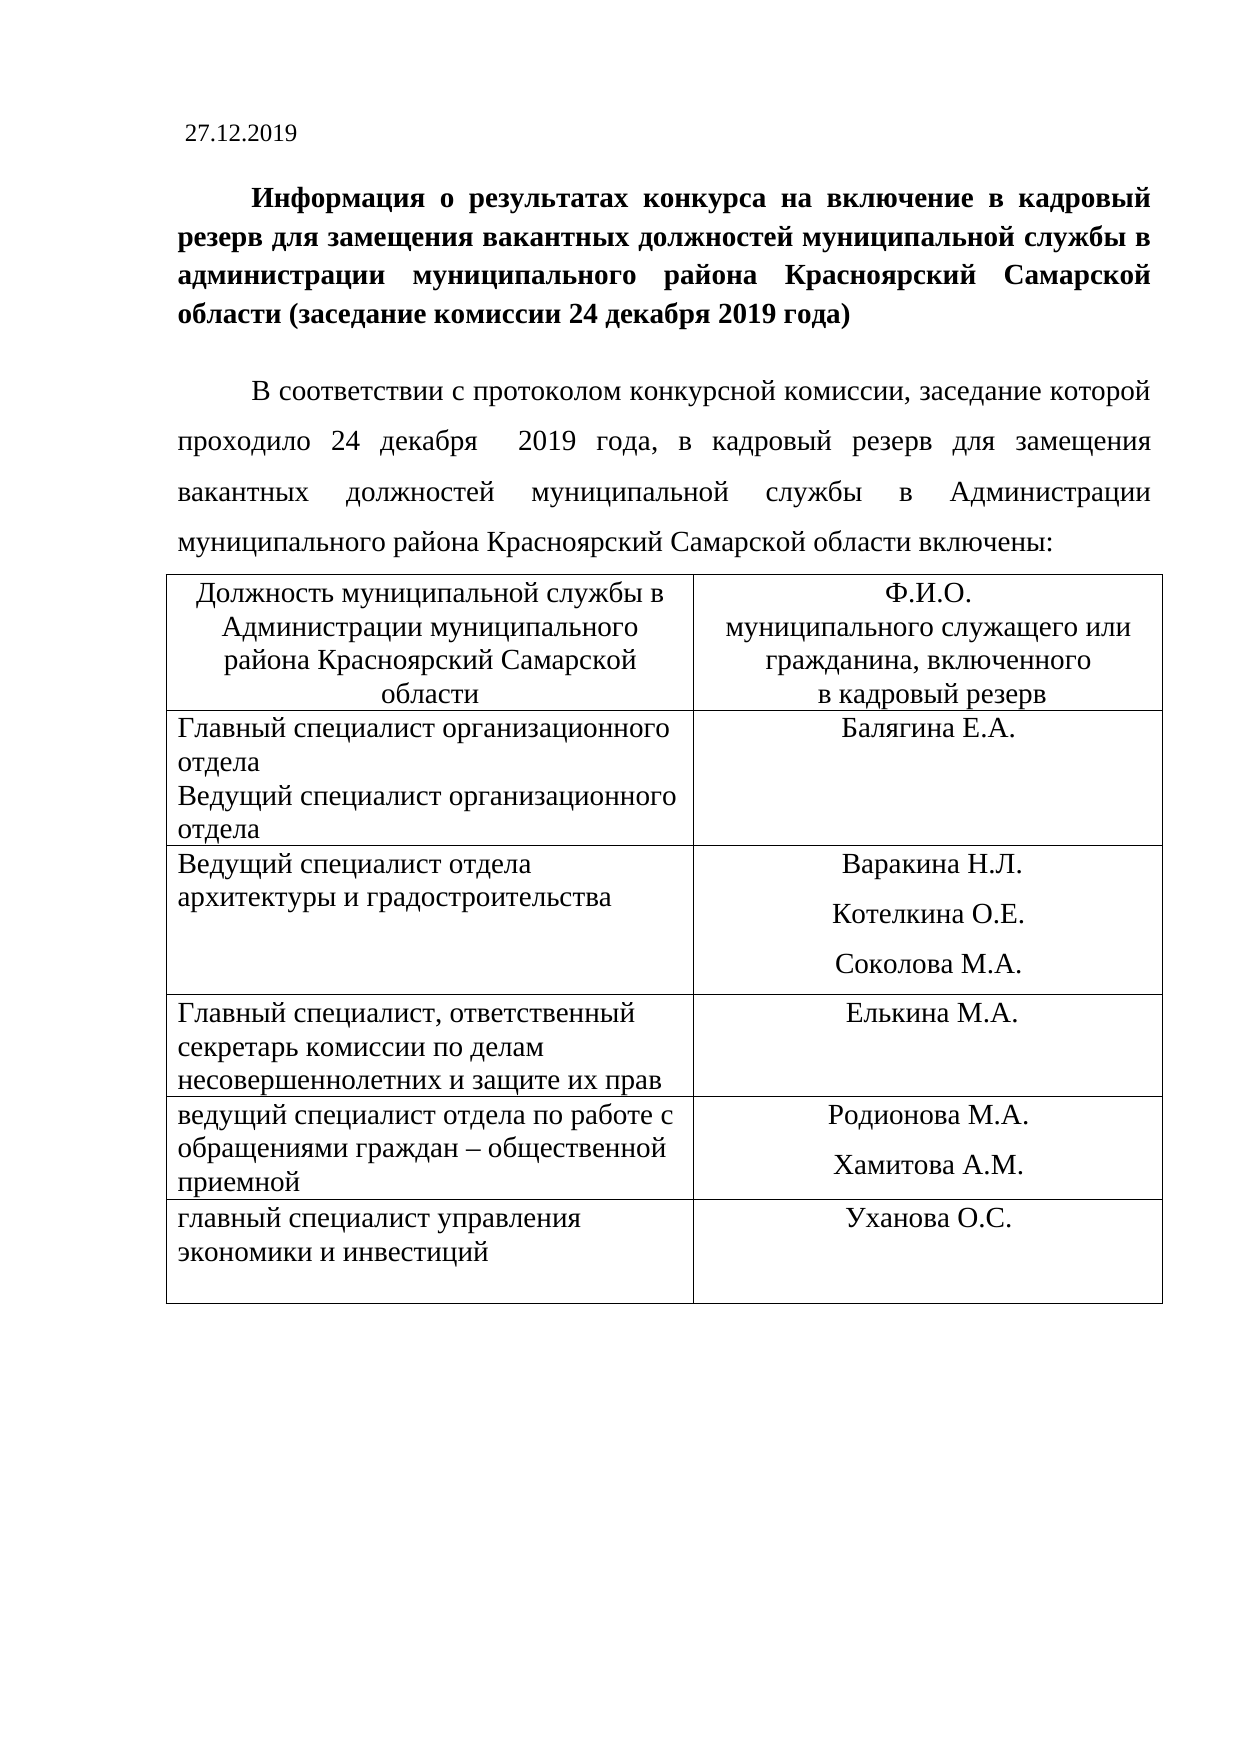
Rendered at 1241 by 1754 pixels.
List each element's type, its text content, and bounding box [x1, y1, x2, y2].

table_cell Главный специалист организационного отдела Ведущий специалист организационного отдела [167, 711, 693, 845]
table_cell главный специалист управления экономики и инвестиций [167, 1200, 693, 1303]
table_cell Варакина Н.Л. Котелкина О.Е. Соколова М.А. [694, 846, 1162, 994]
table_cell Елькина М.А. [694, 995, 1162, 1096]
text Информация о результатах конкурса на включение в кадровый резерв для замещения вакантных должностей муниципальной службы в администрации муниципального района Красноярский Самарской области (заседание комиссии 24 декабря 2019 года) [177, 180, 1152, 329]
table_cell Уханова О.С. [694, 1200, 1162, 1303]
table_header Ф.И.О. муниципального служащего или гражданина, включенного в кадровый резерв [694, 575, 1162, 709]
table_cell Ведущий специалист отдела архитектуры и градостроительства [167, 846, 693, 994]
table_cell ведущий специалист отдела по работе с обращениями граждан – общественной приемной [167, 1097, 693, 1199]
text В соответствии с протоколом конкурсной комиссии, заседание которой проходило 24 декабря 2019 года, в кадровый резерв для замещения вакантных должностей муниципальной службы в Администрации муниципального района Красноярский Самарской области включены: [177, 373, 1152, 558]
table_header Должность муниципальной службы в Администрации муниципального района Красноярский Самарской области [167, 575, 693, 709]
table_cell Родионова М.А. Хамитова А.М. [694, 1097, 1162, 1199]
text 27.12.2019 [177, 118, 1152, 147]
table_cell Балягина Е.А. [694, 711, 1162, 845]
table_cell Главный специалист, ответственный секретарь комиссии по делам несовершеннолетних и защите их прав [167, 995, 693, 1096]
